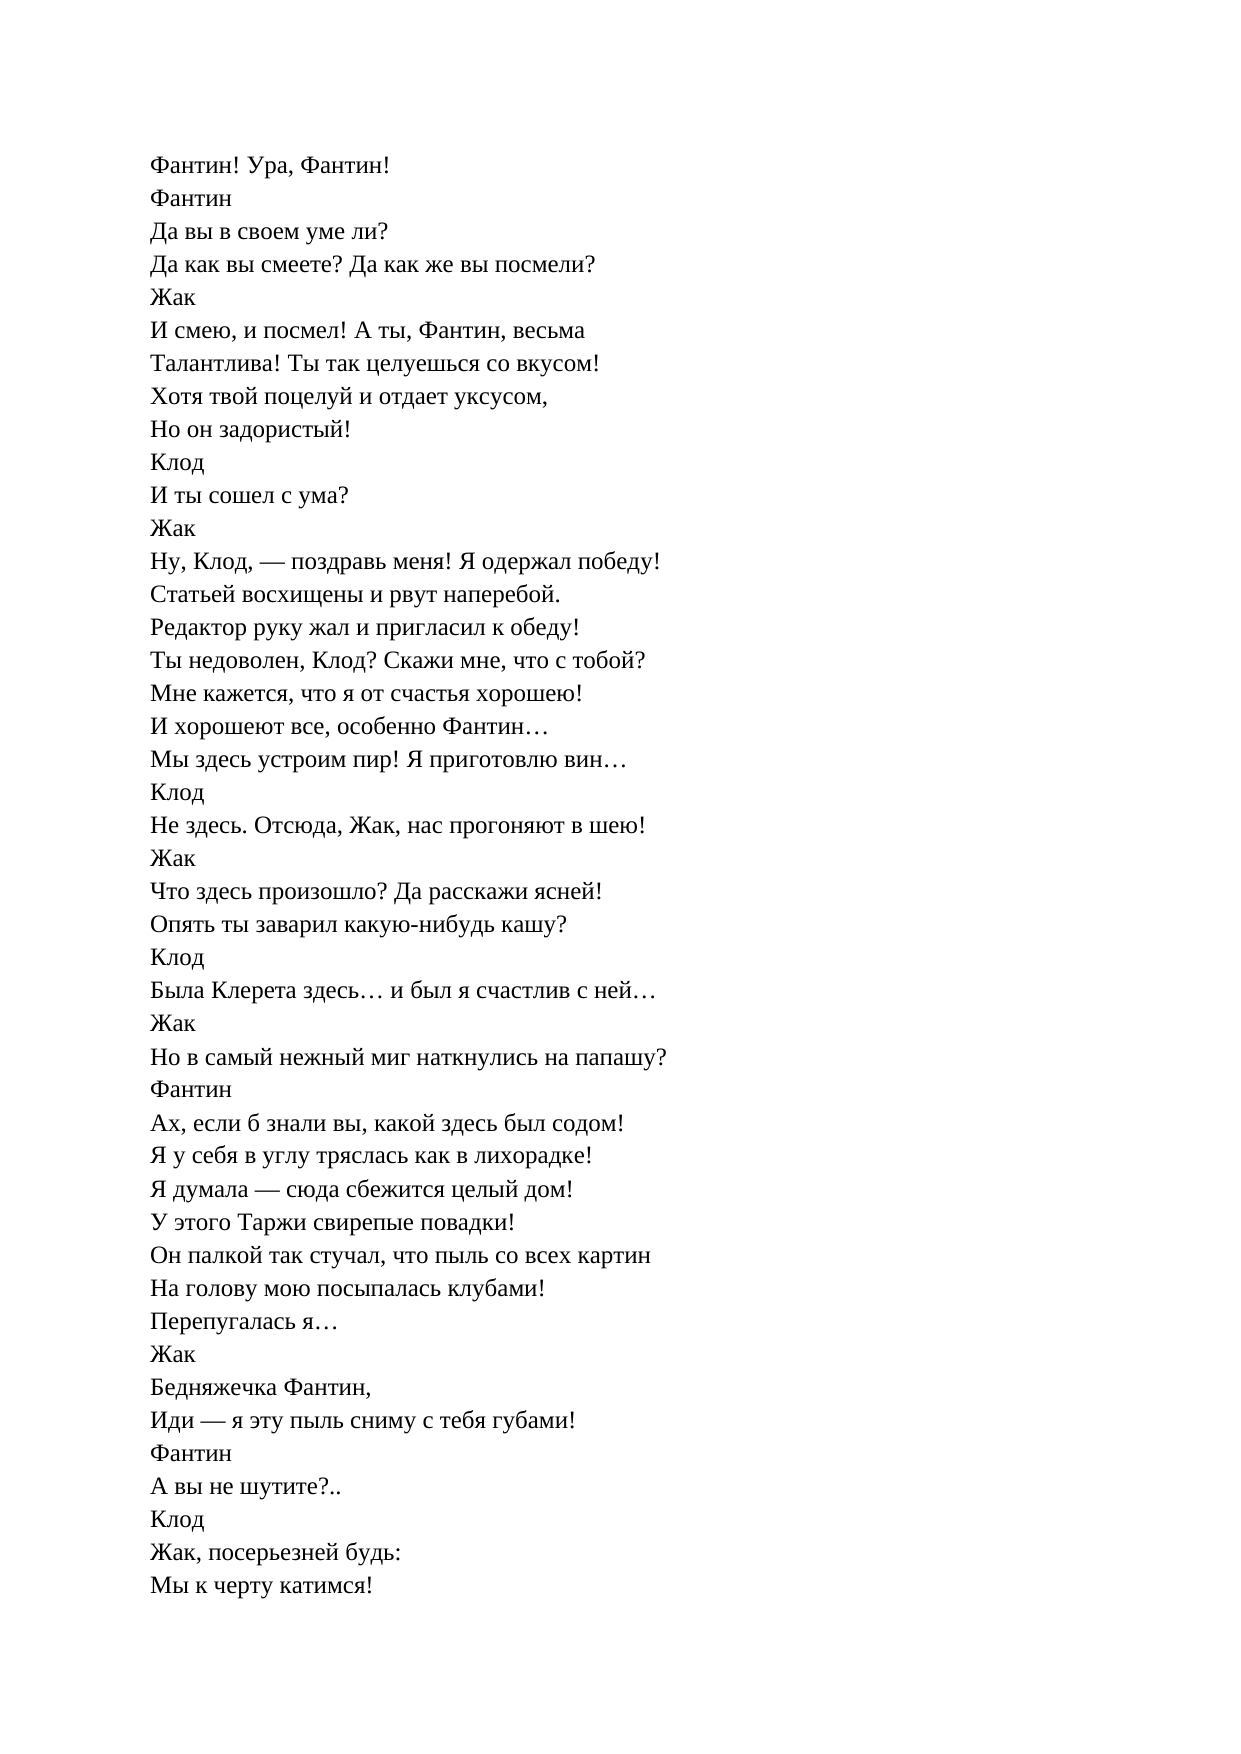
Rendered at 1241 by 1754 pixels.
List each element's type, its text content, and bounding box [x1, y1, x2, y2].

text И хорошеют все, особенно Фантин… [150, 711, 1090, 740]
text Жак [150, 282, 1090, 311]
text Мы к черту катимся! [150, 1570, 1090, 1599]
text Да как вы смеете? Да как же вы посмели? [150, 249, 1090, 278]
text Иди — я эту пыль сниму с тебя губами! [150, 1405, 1090, 1433]
text И смею, и посмел! А ты, Фантин, весьма [150, 315, 1090, 344]
text Фантин [150, 183, 1090, 212]
text Фантин! Ура, Фантин! [150, 150, 1090, 179]
text Но он задористый! [150, 414, 1090, 443]
text И ты сошел с ума? [150, 480, 1090, 509]
text Хотя твой поцелуй и отдает уксусом, [150, 381, 1090, 410]
text Ну, Клод, — поздравь меня! Я одержал победу! [150, 546, 1090, 575]
text У этого Таржи свирепые повадки! [150, 1207, 1090, 1235]
text Не здесь. Отсюда, Жак, нас прогоняют в шею! [150, 810, 1090, 839]
text Была Клерета здесь… и был я счастлив с ней… [150, 976, 1090, 1004]
text Мы здесь устроим пир! Я приготовлю вин… [150, 744, 1090, 773]
text Фантин [150, 1074, 1090, 1103]
text Жак [150, 1008, 1090, 1037]
text Клод [150, 1504, 1090, 1533]
text Перепугалась я… [150, 1306, 1090, 1334]
text Я у себя в углу тряслась как в лихорадке! [150, 1141, 1090, 1169]
text Жак [150, 843, 1090, 872]
text Но в самый нежный миг наткнулись на папашу? [150, 1042, 1090, 1070]
text Бедняжечка Фантин, [150, 1372, 1090, 1401]
text Ты недоволен, Клод? Скажи мне, что с тобой? [150, 645, 1090, 674]
text Он палкой так стучал, что пыль со всех картин [150, 1240, 1090, 1268]
text А вы не шутите?.. [150, 1471, 1090, 1499]
text Что здесь произошло? Да расскажи ясней! [150, 876, 1090, 905]
text Фантин [150, 1438, 1090, 1467]
text Опять ты заварил какую-нибудь кашу? [150, 909, 1090, 938]
text Редактор руку жал и пригласил к обеду! [150, 612, 1090, 641]
text Мне кажется, что я от счастья хорошею! [150, 678, 1090, 707]
text Ах, если б знали вы, какой здесь был содом! [150, 1108, 1090, 1136]
text Клод [150, 447, 1090, 476]
text Жак [150, 1339, 1090, 1367]
text Да вы в своем уме ли? [150, 216, 1090, 245]
text Я думала — сюда сбежится целый дом! [150, 1174, 1090, 1202]
text Жак [150, 513, 1090, 542]
text Талантлива! Ты так целуешься со вкусом! [150, 348, 1090, 377]
text Клод [150, 777, 1090, 806]
text На голову мою посыпалась клубами! [150, 1273, 1090, 1301]
text Жак, посерьезней будь: [150, 1537, 1090, 1566]
text Статьей восхищены и рвут наперебой. [150, 579, 1090, 608]
text Клод [150, 942, 1090, 971]
